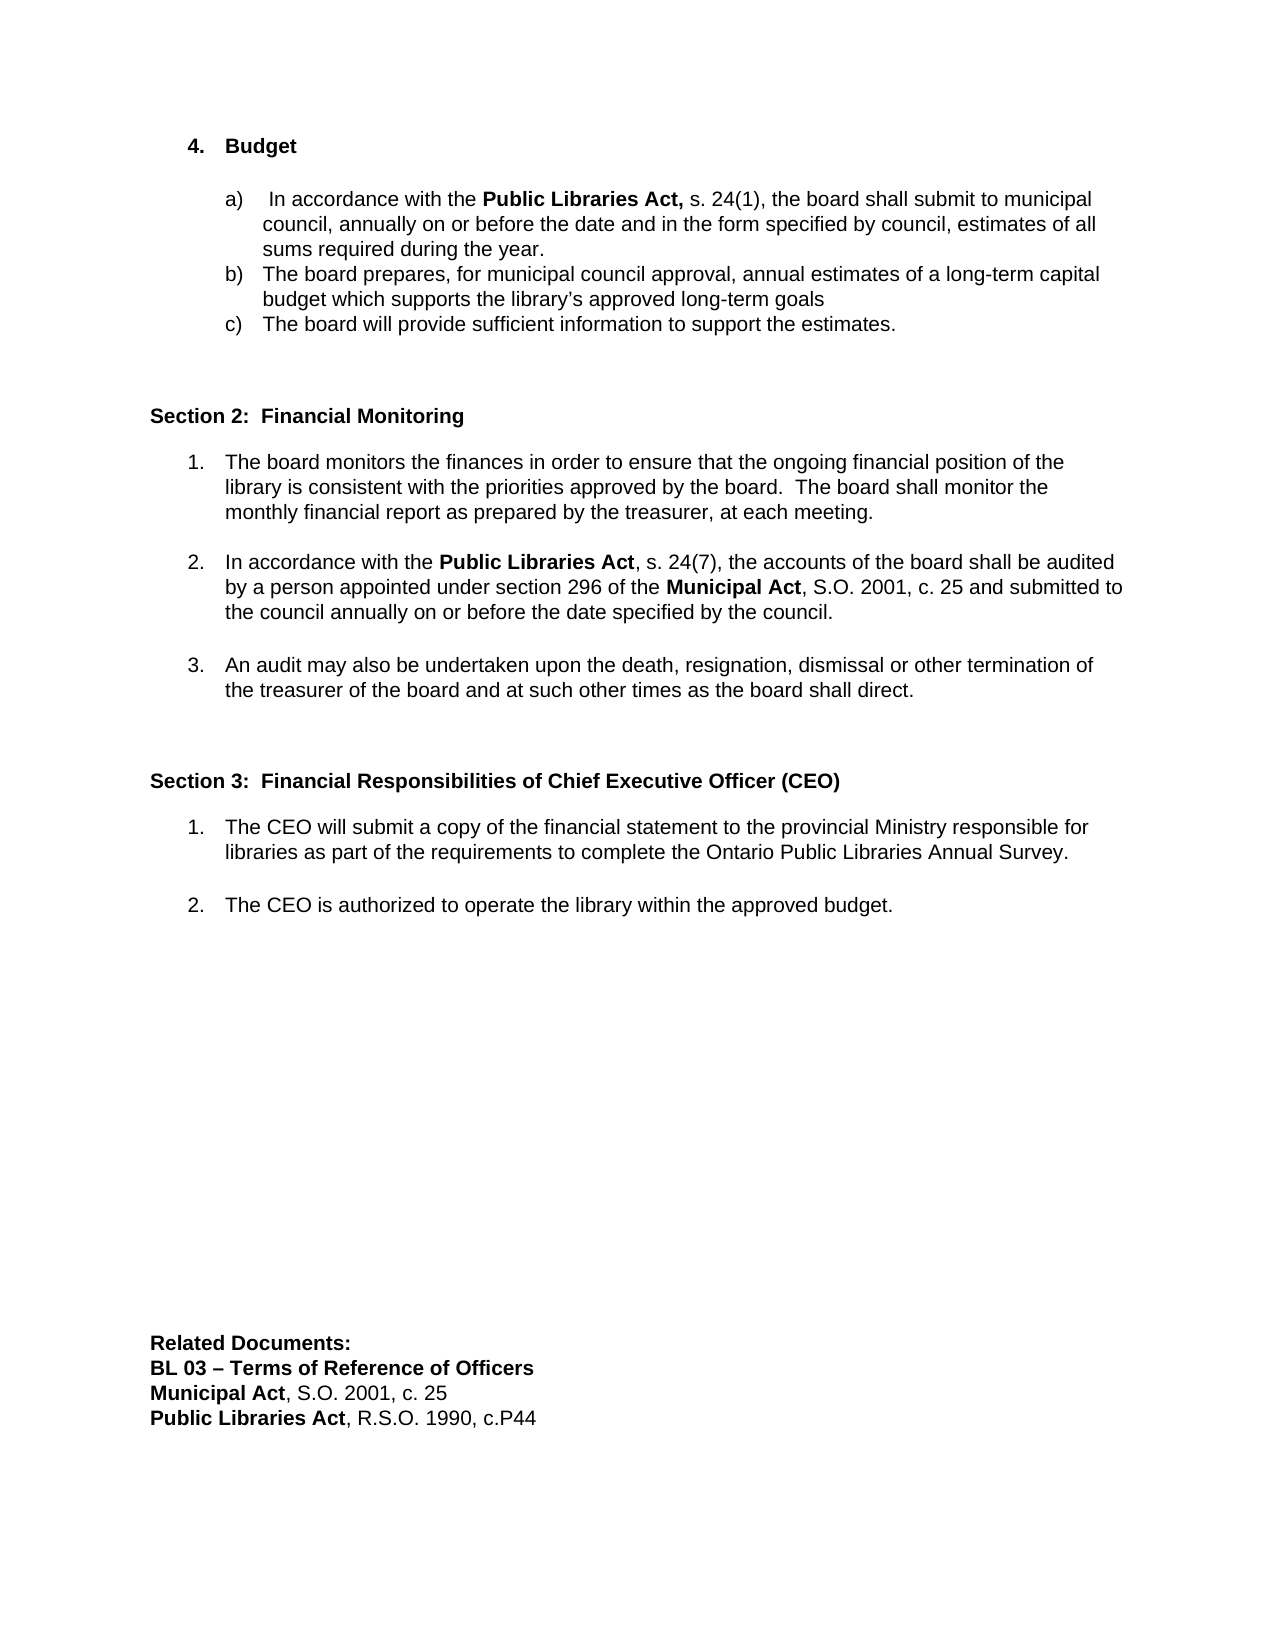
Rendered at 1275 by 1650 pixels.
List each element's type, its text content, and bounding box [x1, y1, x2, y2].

text Section 2: Financial Monitoring [150, 403, 1125, 428]
list An audit may also be undertaken upon the death, resignation, dismissal or other termination of the treasurer of the board and at such other times as the board shall direct. [187, 652, 1125, 702]
text Related Documents: BL 03 – Terms of Reference of Officers Municipal Act, S.O. 2001, c. 25 Public Libraries Act, R.S.O. 1990, c.P44 [150, 1329, 1125, 1458]
list In accordance with the Public Libraries Act, s. 24(7), the accounts of the board shall be audited by a person appointed under section 296 of the Municipal Act, S.O. 2001, c. 25 and submitted to the council annually on or before the date specified by the council. [187, 548, 1125, 652]
list The board monitors the finances in order to ensure that the ongoing financial position of the library is consistent with the priorities approved by the board. The board shall monitor the monthly financial report as prepared by the treasurer, at each meeting. [187, 448, 1125, 523]
list The CEO is authorized to operate the library within the approved budget. [187, 892, 1125, 917]
list The CEO will submit a copy of the financial statement to the provincial Ministry responsible for libraries as part of the requirements to complete the Ontario Public Libraries Annual Survey. [187, 814, 1125, 892]
list The board prepares, for municipal council approval, annual estimates of a long-term capital budget which supports the library’s approved long-term goals [225, 261, 1125, 311]
list The board will provide sufficient information to support the estimates. [225, 311, 1125, 336]
text Section 3: Financial Responsibilities of Chief Executive Officer (CEO) [150, 768, 1125, 793]
list Budget [187, 133, 1125, 186]
list In accordance with the Public Libraries Act, s. 24(1), the board shall submit to municipal council, annually on or before the date and in the form specified by council, estimates of all sums required during the year. [225, 186, 1125, 261]
